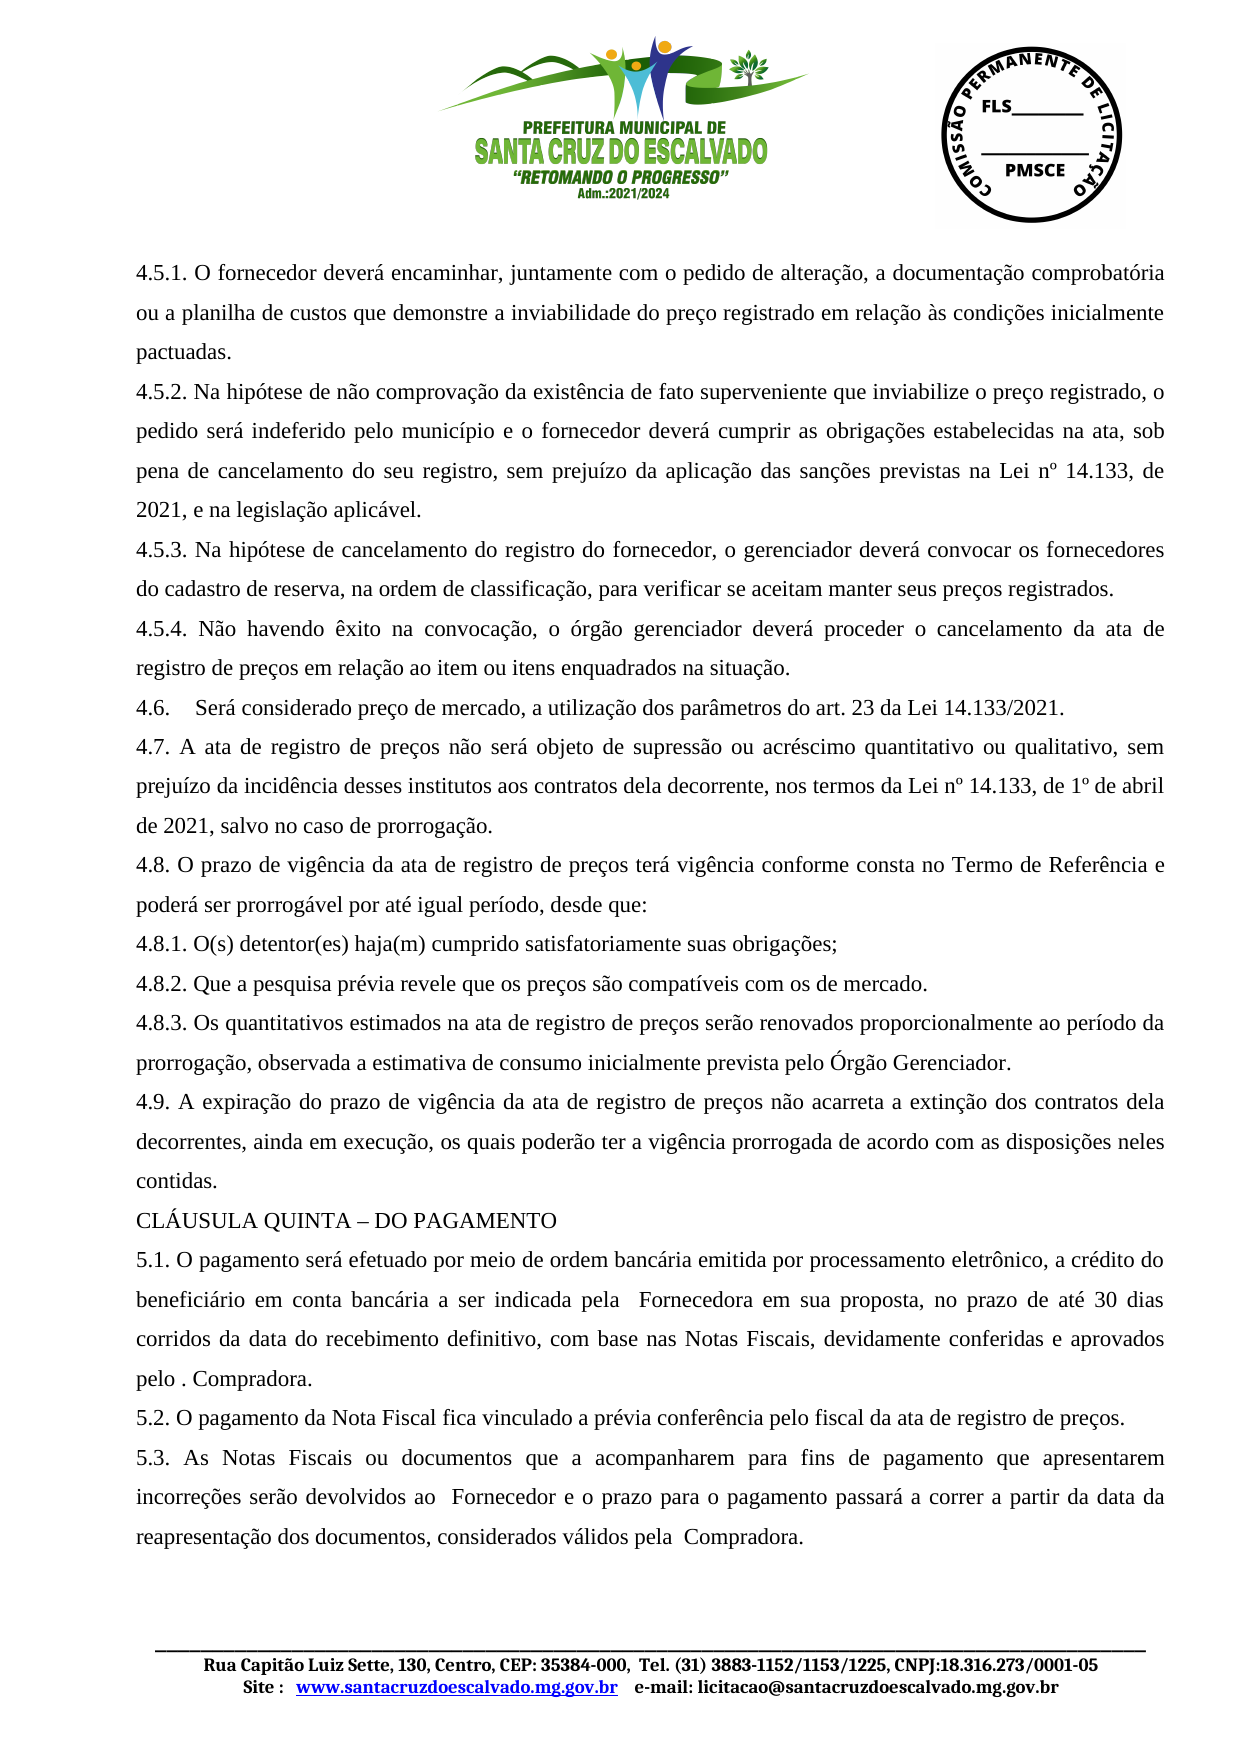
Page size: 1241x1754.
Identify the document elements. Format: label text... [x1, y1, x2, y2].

text 4.6. Será considerado preço de mercado, a utilização dos parâmetros do art. 23 da Lei 14.133/2021. [136, 694, 1167, 720]
text 5.3. As Notas Fiscais ou documentos que a acompanharem para fins de pagamento que apresentarem incorreções serão devolvidos ao Fornecedor e o prazo para o pagamento passará a correr a partir da data da reapresentação dos documentos, considerados válidos pela Compradora. [136, 1444, 1167, 1549]
text 4.5.2. Na hipótese de não comprovação da existência de fato superveniente que inviabilize o preço registrado, o pedido será indeferido pelo município e o fornecedor deverá cumprir as obrigações estabelecidas na ata, sob pena de cancelamento do seu registro, sem prejuízo da aplicação das sanções previstas na Lei nº 14.133, de 2021, e na legislação aplicável. [136, 378, 1167, 523]
text 4.7. A ata de registro de preços não será objeto de supressão ou acréscimo quantitativo ou qualitativo, sem prejuízo da incidência desses institutos aos contratos dela decorrente, nos termos da Lei nº 14.133, de 1º de abril de 2021, salvo no caso de prorrogação. [136, 733, 1167, 838]
text 4.8.1. O(s) detentor(es) haja(m) cumprido satisfatoriamente suas obrigações; [136, 931, 1167, 957]
text CLÁUSULA QUINTA – DO PAGAMENTO [136, 1207, 1167, 1233]
text 4.9. A expiração do prazo de vigência da ata de registro de preços não acarreta a extinção dos contratos dela decorrentes, ainda em execução, os quais poderão ter a vigência prorrogada de acordo com as disposições neles contidas. [136, 1088, 1167, 1194]
text 5.2. O pagamento da Nota Fiscal fica vinculado a prévia conferência pelo fiscal da ata de registro de preços. [136, 1404, 1167, 1431]
text 4.5.1. O fornecedor deverá encaminhar, juntamente com o pedido de alteração, a documentação comprobatória ou a planilha de custos que demonstre a inviabilidade do preço registrado em relação às condições inicialmente pactuadas. [136, 259, 1167, 365]
text 4.8.3. Os quantitativos estimados na ata de registro de preços serão renovados proporcionalmente ao período da prorrogação, observada a estimativa de consumo inicialmente prevista pelo Órgão Gerenciador. [136, 1009, 1167, 1075]
text 4.8.2. Que a pesquisa prévia revele que os preços são compatíveis com os de mercado. [136, 970, 1167, 996]
text 4.5.4. Não havendo êxito na convocação, o órgão gerenciador deverá proceder o cancelamento da ata de registro de preços em relação ao item ou itens enquadrados na situação. [136, 615, 1167, 681]
picture [415, 0, 826, 248]
text 4.8. O prazo de vigência da ata de registro de preços terá vigência conforme consta no Termo de Referência e poderá ser prorrogável por até igual período, desde que: [136, 852, 1167, 917]
picture [935, 43, 1126, 229]
text 5.1. O pagamento será efetuado por meio de ordem bancária emitida por processamento eletrônico, a crédito do beneficiário em conta bancária a ser indicada pela Fornecedora em sua proposta, no prazo de até 30 dias corridos da data do recebimento definitivo, com base nas Notas Fiscais, devidamente conferidas e aprovados pelo . Compradora. [136, 1246, 1167, 1391]
text 4.5.3. Na hipótese de cancelamento do registro do fornecedor, o gerenciador deverá convocar os fornecedores do cadastro de reserva, na ordem de classificação, para verificar se aceitam manter seus preços registrados. [136, 536, 1167, 602]
